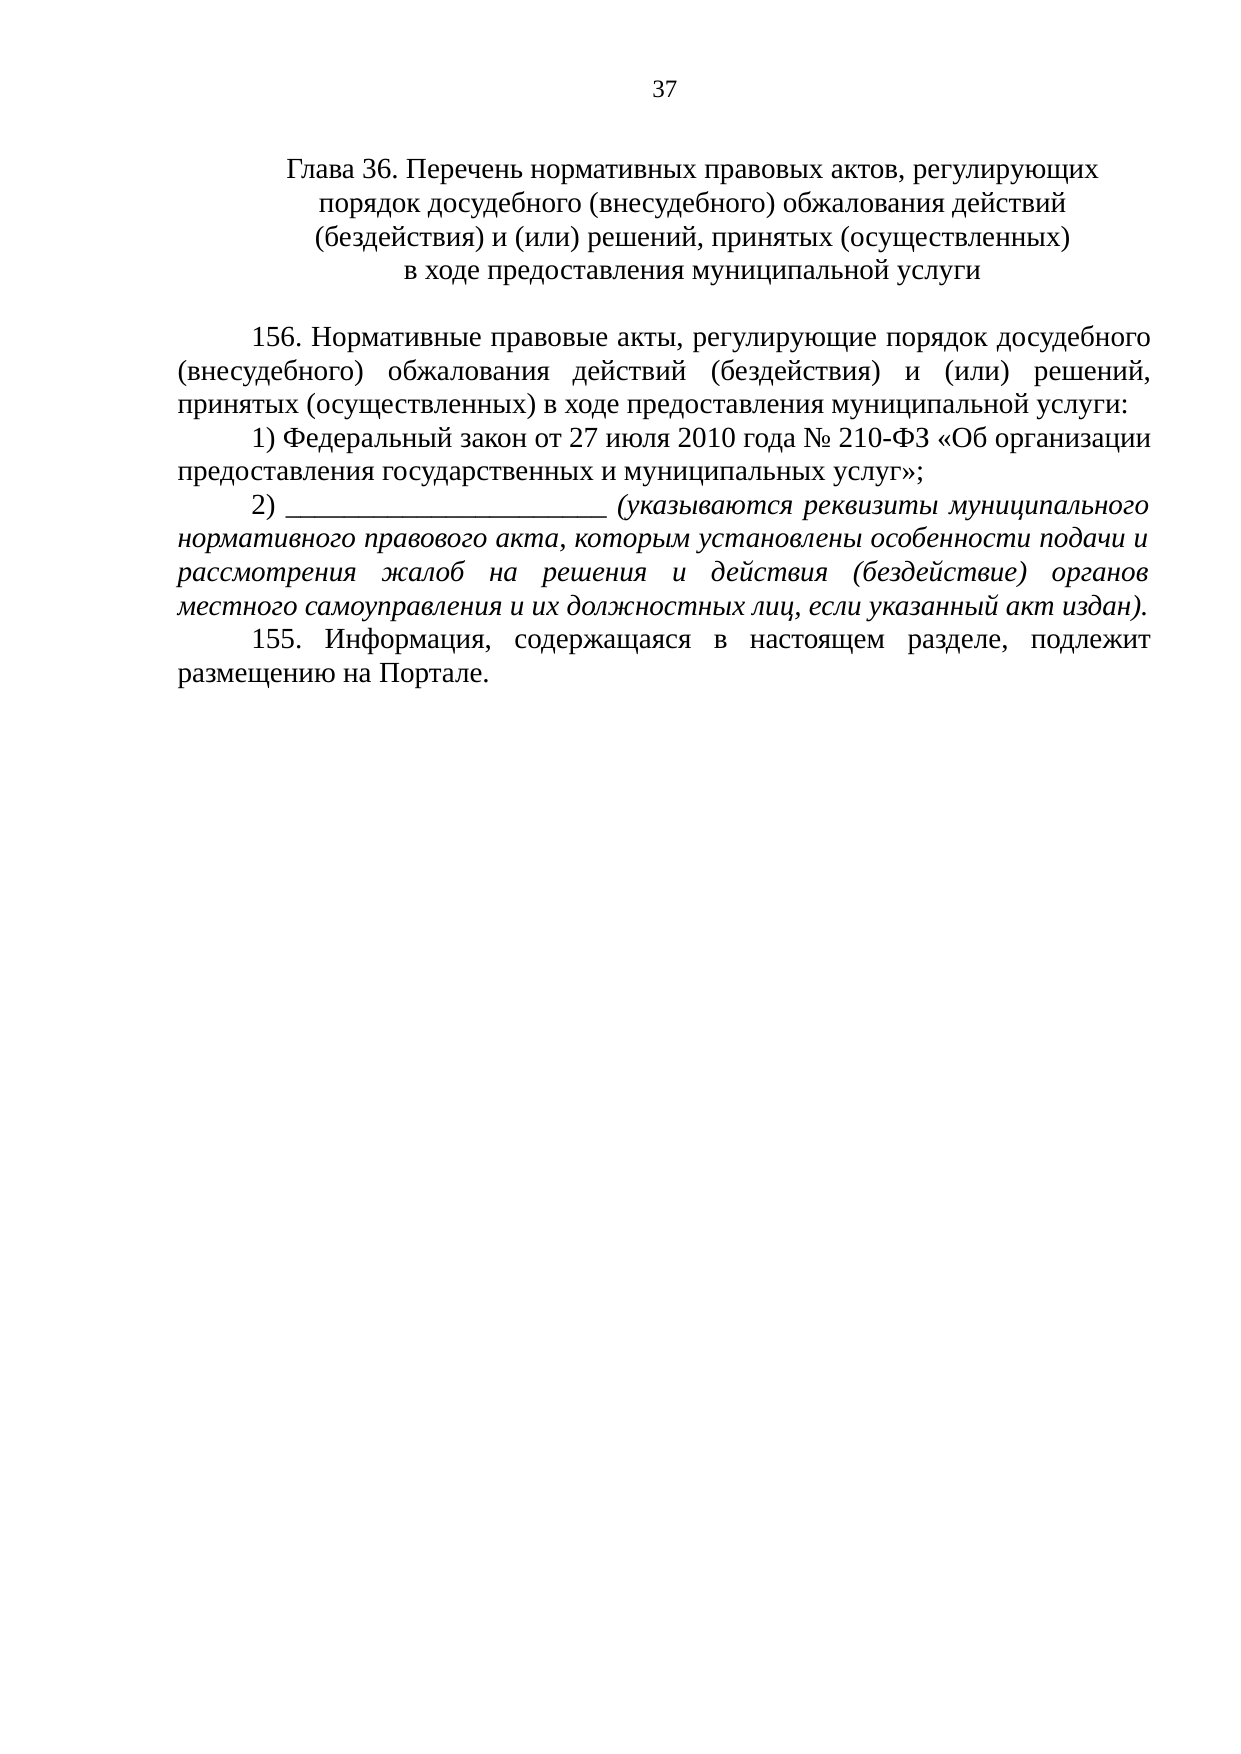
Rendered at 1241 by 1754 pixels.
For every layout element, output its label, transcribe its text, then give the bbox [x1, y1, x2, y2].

text 155. Информация, содержащаяся в настоящем разделе, подлежит размещению на Портале. [177, 621, 1152, 688]
text 1) Федеральный закон от 27 июля 2010 года № 210-ФЗ «Об организации предоставления государственных и муниципальных услуг»; [177, 420, 1152, 487]
text 156. Нормативные правовые акты, регулирующие порядок досудебного (внесудебного) обжалования действий (бездействия) и (или) решений, принятых (осуществленных) в ходе предоставления муниципальной услуги: [177, 319, 1152, 420]
text Глава 36. Перечень нормативных правовых актов, регулирующих порядок досудебного (внесудебного) обжалования действий (бездействия) и (или) решений, принятых (осуществленных) в ходе предоставления муниципальной услуги [233, 152, 1152, 286]
text 2) ______________________ (указываются реквизиты муниципального нормативного правового акта, которым установлены особенности подачи и рассмотрения жалоб на решения и действия (бездействие) органов местного самоуправления и их должностных лиц, если указанный акт издан). [177, 487, 1152, 621]
